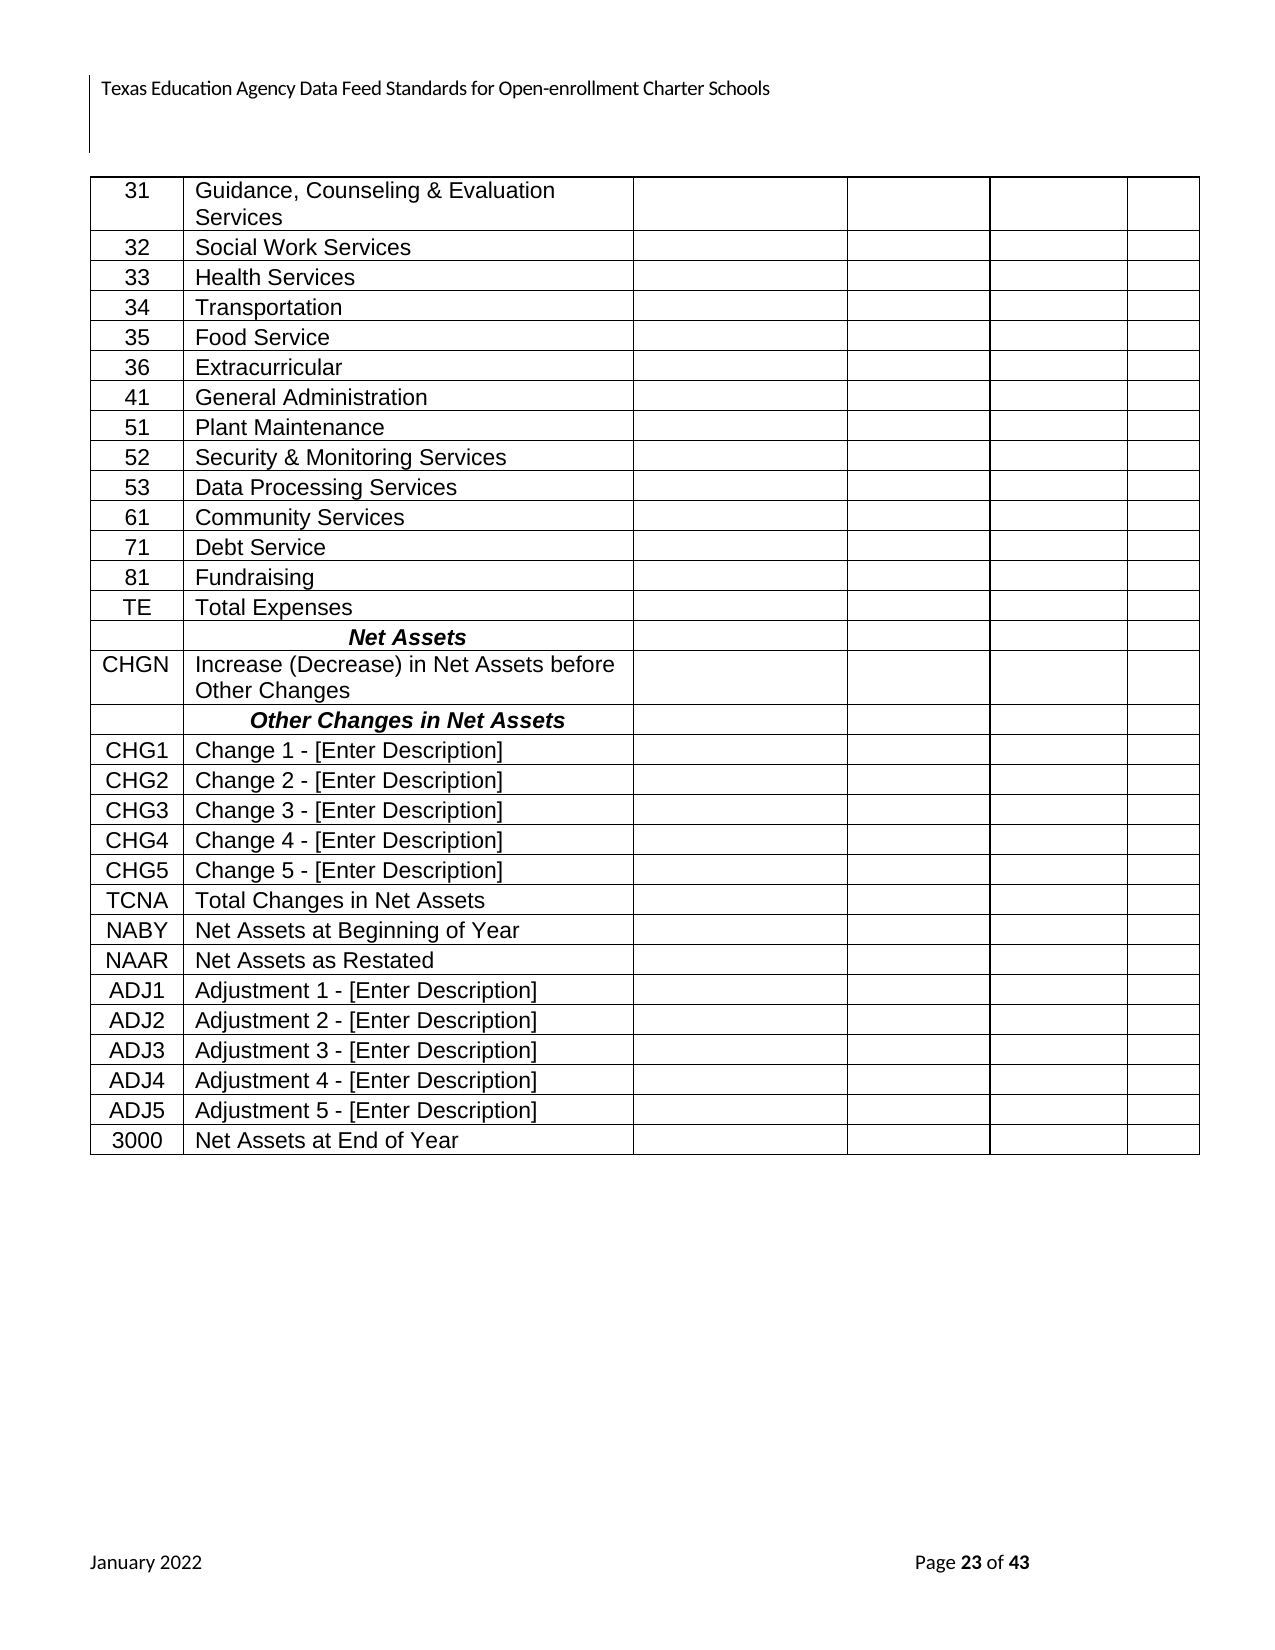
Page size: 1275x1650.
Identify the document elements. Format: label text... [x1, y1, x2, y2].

table_cell [991, 885, 1127, 914]
table_cell [991, 705, 1127, 734]
table_cell Change 4 - [Enter Description] [184, 825, 633, 854]
table_cell [848, 501, 989, 530]
table_cell 52 [91, 441, 183, 470]
table_cell [1128, 178, 1199, 230]
table_cell Plant Maintenance [184, 411, 633, 440]
table_cell 36 [91, 351, 183, 380]
table_cell [634, 591, 847, 620]
table_cell 34 [91, 291, 183, 320]
table_cell [848, 231, 989, 260]
table_cell [848, 735, 989, 764]
table_cell [848, 531, 989, 560]
table_cell [848, 291, 989, 320]
table_cell [1128, 825, 1199, 854]
table_cell 51 [91, 411, 183, 440]
table_cell Guidance, Counseling & Evaluation Services [184, 178, 633, 230]
table_cell Community Services [184, 501, 633, 530]
table_cell [634, 1005, 847, 1034]
table_cell TCNA [91, 885, 183, 914]
table_cell [1128, 735, 1199, 764]
table_cell [991, 975, 1127, 1004]
table_cell [91, 621, 183, 650]
table_cell CHGN [91, 651, 183, 704]
table_cell [848, 1095, 989, 1124]
table_cell [1128, 381, 1199, 410]
table_cell [634, 765, 847, 794]
table_cell [1128, 231, 1199, 260]
table_cell [634, 561, 847, 590]
table_cell Food Service [184, 321, 633, 350]
table_cell Change 2 - [Enter Description] [184, 765, 633, 794]
table_cell [848, 1065, 989, 1094]
table_cell [991, 855, 1127, 884]
table_cell Total Expenses [184, 591, 633, 620]
table_cell [991, 765, 1127, 794]
table_cell [848, 441, 989, 470]
table_cell General Administration [184, 381, 633, 410]
table_cell [848, 321, 989, 350]
table_cell [1128, 291, 1199, 320]
table_cell [991, 291, 1127, 320]
table_cell Net Assets as Restated [184, 945, 633, 974]
table_cell Other Changes in Net Assets [184, 705, 633, 734]
table_cell [1128, 621, 1199, 650]
table_cell [634, 381, 847, 410]
table_cell [1128, 855, 1199, 884]
table_cell ADJ3 [91, 1035, 183, 1064]
table_cell Health Services [184, 261, 633, 290]
table_cell [848, 885, 989, 914]
table_cell [991, 1125, 1127, 1154]
table_cell Fundraising [184, 561, 633, 590]
table_cell [1128, 945, 1199, 974]
table_cell TE [91, 591, 183, 620]
table_cell [634, 178, 847, 230]
table_cell [634, 441, 847, 470]
table_cell [1128, 885, 1199, 914]
table_cell [634, 621, 847, 650]
table_cell [991, 351, 1127, 380]
table_cell 3000 [91, 1125, 183, 1154]
table_cell [1128, 351, 1199, 380]
table_cell [634, 501, 847, 530]
table_cell [1128, 441, 1199, 470]
table_cell [991, 1065, 1127, 1094]
table_cell [991, 471, 1127, 500]
table_cell [991, 501, 1127, 530]
table_cell [848, 351, 989, 380]
table_cell [848, 855, 989, 884]
table_cell [1128, 321, 1199, 350]
table_cell [991, 735, 1127, 764]
table_cell [991, 441, 1127, 470]
table_cell ADJ4 [91, 1065, 183, 1094]
table_cell [1128, 765, 1199, 794]
table_cell 32 [91, 231, 183, 260]
table_cell Adjustment 1 - [Enter Description] [184, 975, 633, 1004]
table_cell [634, 651, 847, 704]
table_cell [1128, 591, 1199, 620]
table_cell Adjustment 5 - [Enter Description] [184, 1095, 633, 1124]
table_cell [1128, 975, 1199, 1004]
table_cell [1128, 651, 1199, 704]
table_cell [1128, 795, 1199, 824]
table_cell Adjustment 4 - [Enter Description] [184, 1065, 633, 1094]
table_cell [991, 531, 1127, 560]
table_cell 41 [91, 381, 183, 410]
table_cell [1128, 1065, 1199, 1094]
table_cell [991, 381, 1127, 410]
table_cell 35 [91, 321, 183, 350]
table_cell [848, 561, 989, 590]
table_cell [848, 795, 989, 824]
table_cell [848, 621, 989, 650]
table_cell [634, 975, 847, 1004]
table_cell [991, 591, 1127, 620]
table_cell [1128, 531, 1199, 560]
table_cell [1128, 1005, 1199, 1034]
table_cell [991, 178, 1127, 230]
table_cell [634, 795, 847, 824]
table_cell [991, 231, 1127, 260]
table_cell [634, 1035, 847, 1064]
table_cell [1128, 261, 1199, 290]
table_cell [634, 825, 847, 854]
table_cell [634, 231, 847, 260]
table_cell [848, 178, 989, 230]
table_cell [1128, 471, 1199, 500]
table_cell Total Changes in Net Assets [184, 885, 633, 914]
table_cell [848, 261, 989, 290]
table_cell 61 [91, 501, 183, 530]
table_cell Change 3 - [Enter Description] [184, 795, 633, 824]
table_cell 81 [91, 561, 183, 590]
table_cell Extracurricular [184, 351, 633, 380]
table_cell NAAR [91, 945, 183, 974]
table_cell ADJ5 [91, 1095, 183, 1124]
table_cell [991, 321, 1127, 350]
table_cell [634, 945, 847, 974]
table_cell [1128, 915, 1199, 944]
table_cell [634, 1095, 847, 1124]
table_cell CHG4 [91, 825, 183, 854]
table_cell [848, 945, 989, 974]
table_cell [634, 1065, 847, 1094]
table_cell [634, 351, 847, 380]
table_cell [848, 1125, 989, 1154]
table_cell CHG2 [91, 765, 183, 794]
table_cell Net Assets [184, 621, 633, 650]
table_cell Increase (Decrease) in Net Assets before Other Changes [184, 651, 633, 704]
table_cell [1128, 1125, 1199, 1154]
table_cell Adjustment 2 - [Enter Description] [184, 1005, 633, 1034]
table_cell Adjustment 3 - [Enter Description] [184, 1035, 633, 1064]
table_cell [848, 651, 989, 704]
table_cell Net Assets at End of Year [184, 1125, 633, 1154]
table_cell Debt Service [184, 531, 633, 560]
table_cell [848, 591, 989, 620]
table_cell Net Assets at Beginning of Year [184, 915, 633, 944]
table_cell [634, 1125, 847, 1154]
table_cell 31 [91, 178, 183, 230]
table_cell 71 [91, 531, 183, 560]
table_cell [991, 945, 1127, 974]
table_cell [1128, 705, 1199, 734]
table_cell [1128, 561, 1199, 590]
table_cell [991, 1005, 1127, 1034]
table_cell [991, 651, 1127, 704]
table_cell Change 1 - [Enter Description] [184, 735, 633, 764]
table_cell [991, 825, 1127, 854]
table_cell [848, 381, 989, 410]
table_cell [991, 621, 1127, 650]
table_cell NABY [91, 915, 183, 944]
table_cell [1128, 501, 1199, 530]
table_cell CHG1 [91, 735, 183, 764]
table_cell [634, 411, 847, 440]
table_cell CHG3 [91, 795, 183, 824]
table_cell 33 [91, 261, 183, 290]
table_cell ADJ1 [91, 975, 183, 1004]
table_cell [848, 975, 989, 1004]
table_cell [634, 885, 847, 914]
table_cell [991, 915, 1127, 944]
table_cell [634, 705, 847, 734]
table_cell [1128, 411, 1199, 440]
table_cell [848, 411, 989, 440]
table_cell [991, 1035, 1127, 1064]
table_cell Transportation [184, 291, 633, 320]
table_cell [848, 1005, 989, 1034]
table_cell [848, 471, 989, 500]
table_cell [1128, 1095, 1199, 1124]
table_cell [991, 261, 1127, 290]
table_cell [848, 705, 989, 734]
table_cell [634, 471, 847, 500]
table_cell [634, 291, 847, 320]
table_cell Security & Monitoring Services [184, 441, 633, 470]
table_cell ADJ2 [91, 1005, 183, 1034]
table_cell [634, 261, 847, 290]
table_cell 53 [91, 471, 183, 500]
table_cell [991, 411, 1127, 440]
table_cell [91, 705, 183, 734]
table_cell CHG5 [91, 855, 183, 884]
table_cell [848, 1035, 989, 1064]
table_cell [848, 825, 989, 854]
table_cell [1128, 1035, 1199, 1064]
table_cell Change 5 - [Enter Description] [184, 855, 633, 884]
table_cell [991, 1095, 1127, 1124]
table_cell [634, 855, 847, 884]
table_cell [848, 915, 989, 944]
table_cell Data Processing Services [184, 471, 633, 500]
table_cell [634, 915, 847, 944]
table_cell [991, 561, 1127, 590]
table_cell [634, 735, 847, 764]
table_cell [634, 531, 847, 560]
table_cell Social Work Services [184, 231, 633, 260]
table_cell [634, 321, 847, 350]
table_cell [848, 765, 989, 794]
table_cell [991, 795, 1127, 824]
